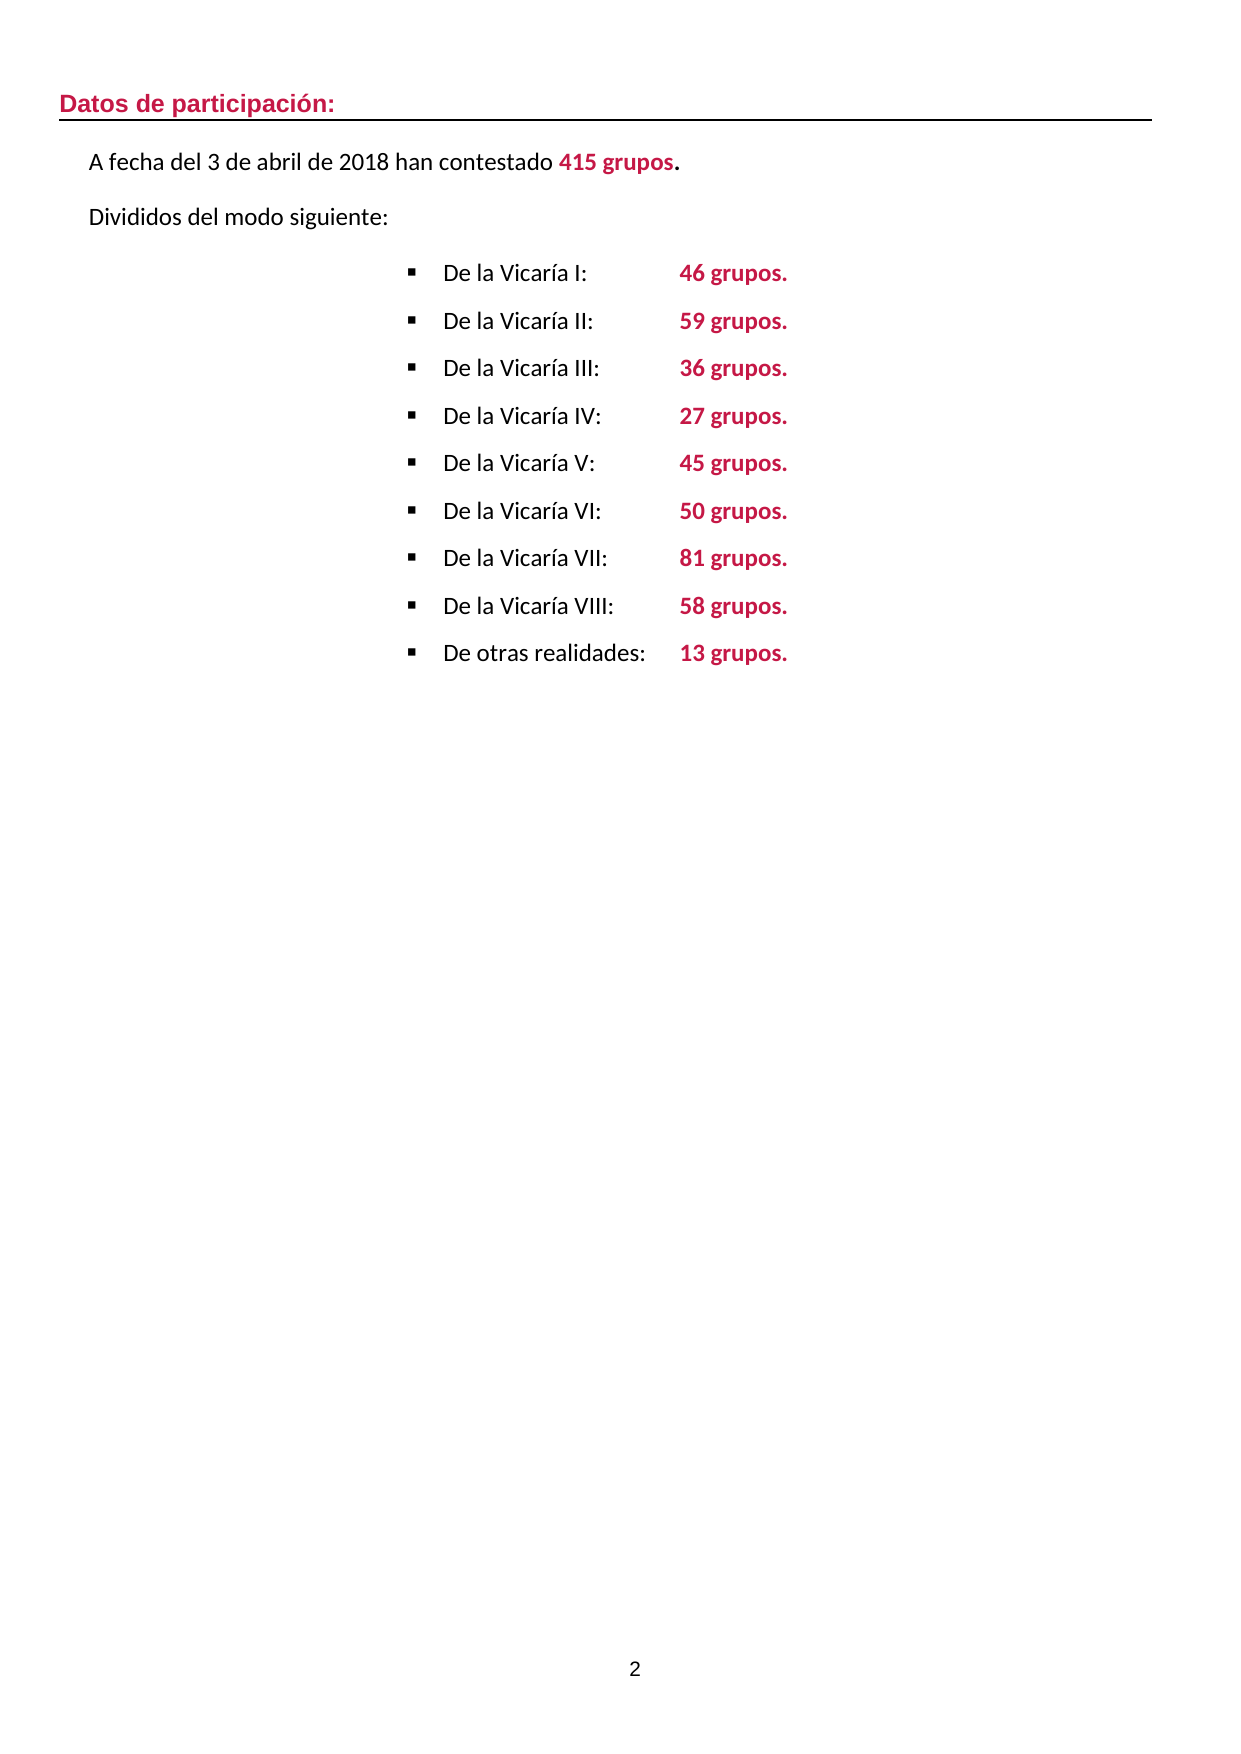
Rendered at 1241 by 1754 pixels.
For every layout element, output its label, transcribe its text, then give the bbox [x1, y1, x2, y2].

list De la Vicaría II: 59 grupos. [406, 305, 1152, 335]
list De otras realidades: 13 grupos. [406, 637, 1152, 668]
list De la Vicaría VI: 50 grupos. [406, 495, 1152, 525]
text Datos de participación: [59, 89, 1152, 119]
list De la Vicaría V: 45 grupos. [406, 447, 1152, 478]
list De la Vicaría VII: 81 grupos. [406, 542, 1152, 573]
list De la Vicaría III: 36 grupos. [406, 352, 1152, 383]
list De la Vicaría I: 46 grupos. [406, 257, 1152, 288]
text Divididos del modo siguiente: [89, 201, 1152, 232]
text A fecha del 3 de abril de 2018 han contestado 415 grupos. [89, 146, 1152, 176]
list De la Vicaría VIII: 58 grupos. [406, 590, 1152, 620]
list De la Vicaría IV: 27 grupos. [406, 400, 1152, 430]
